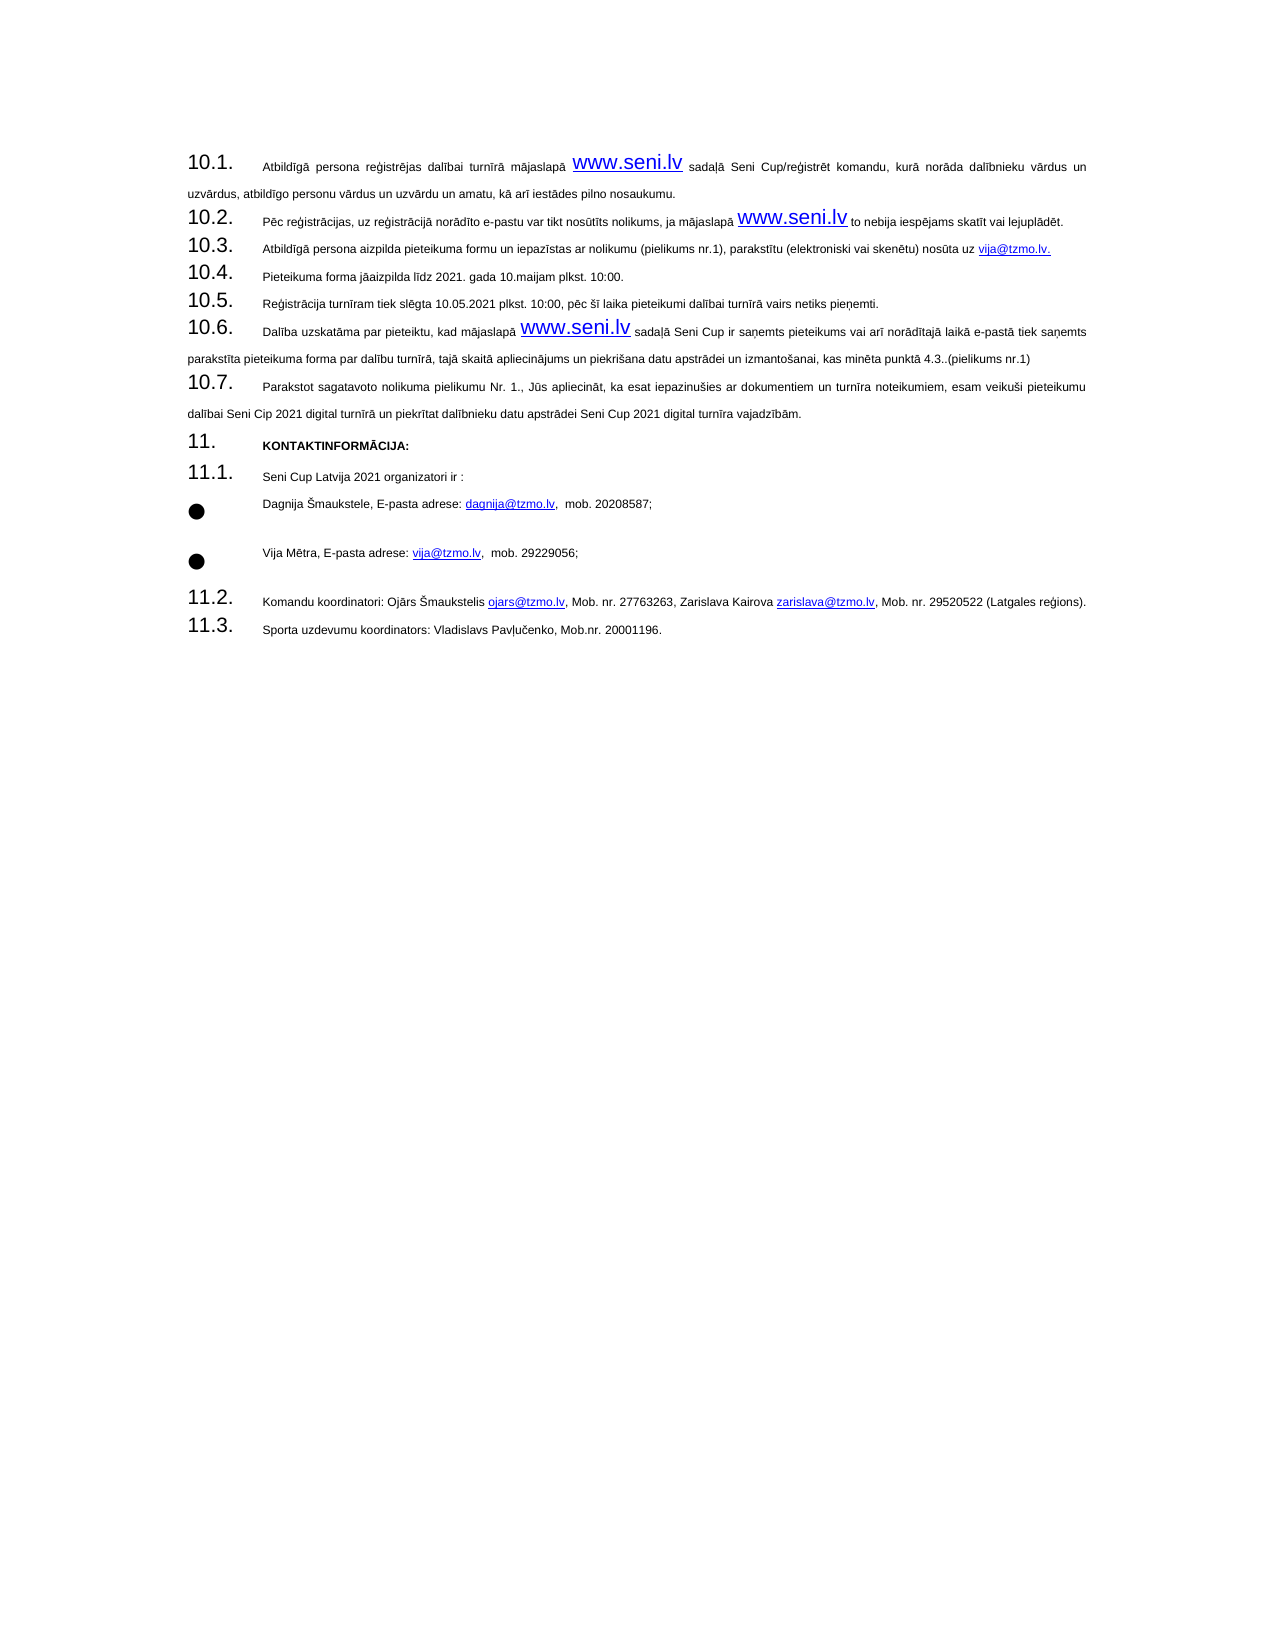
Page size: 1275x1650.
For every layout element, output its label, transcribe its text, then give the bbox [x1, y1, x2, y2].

list Komandu koordinatori: Ojārs Šmaukstelis ojars@tzmo.lv, Mob. nr. 27763263, Zarislava Kairova zarislava@tzmo.lv, Mob. nr. 29520522 (Latgales reģions). [187, 585, 1087, 609]
list Dagnija Šmaukstele, E-pasta adrese: dagnija@tzmo.lv, mob. 20208587; [187, 487, 1087, 530]
list Vija Mētra, E-pasta adrese: vija@tzmo.lv, mob. 29229056; [187, 536, 1087, 579]
list Pēc reģistrācijas, uz reģistrācijā norādīto e-pastu var tikt nosūtīts nolikums, ja mājaslapā www.seni.lv to nebija iespējams skatīt vai lejuplādēt. [187, 205, 1087, 229]
list Dalība uzskatāma par pieteiktu, kad mājaslapā www.seni.lv sadaļā Seni Cup ir saņemts pieteikums vai arī norādītajā laikā e-pastā tiek saņemts parakstīta pieteikuma forma par dalību turnīrā, tajā skaitā apliecinājums un piekrišana datu apstrādei un izmantošanai, kas minēta punktā 4.3..(pielikums nr.1) [187, 315, 1087, 366]
list Atbildīgā persona reģistrējas dalībai turnīrā mājaslapā www.seni.lv sadaļā Seni Cup/reģistrēt komandu, kurā norāda dalībnieku vārdus un uzvārdus, atbildīgo personu vārdus un uzvārdu un amatu, kā arī iestādes pilno nosaukumu. [187, 150, 1087, 201]
list Seni Cup Latvija 2021 organizatori ir : [187, 459, 1087, 483]
list Reģistrācija turnīram tiek slēgta 10.05.2021 plkst. 10:00, pēc šī laika pieteikumi dalībai turnīrā vairs netiks pieņemti. [187, 287, 1087, 311]
list KONTAKTINFORMĀCIJA: [187, 428, 1087, 452]
list Atbildīgā persona aizpilda pieteikuma formu un iepazīstas ar nolikumu (pielikums nr.1), parakstītu (elektroniski vai skenētu) nosūta uz vija@tzmo.lv. [187, 232, 1087, 256]
list Pieteikuma forma jāaizpilda līdz 2021. gada 10.maijam plkst. 10:00. [187, 260, 1087, 284]
list Sporta uzdevumu koordinators: Vladislavs Pavļučenko, Mob.nr. 20001196. [187, 613, 1087, 637]
list Parakstot sagatavoto nolikuma pielikumu Nr. 1., Jūs apliecināt, ka esat iepazinušies ar dokumentiem un turnīra noteikumiem, esam veikuši pieteikumu dalībai Seni Cip 2021 digital turnīrā un piekrītat dalībnieku datu apstrādei Seni Cup 2021 digital turnīra vajadzībām. [187, 370, 1087, 421]
